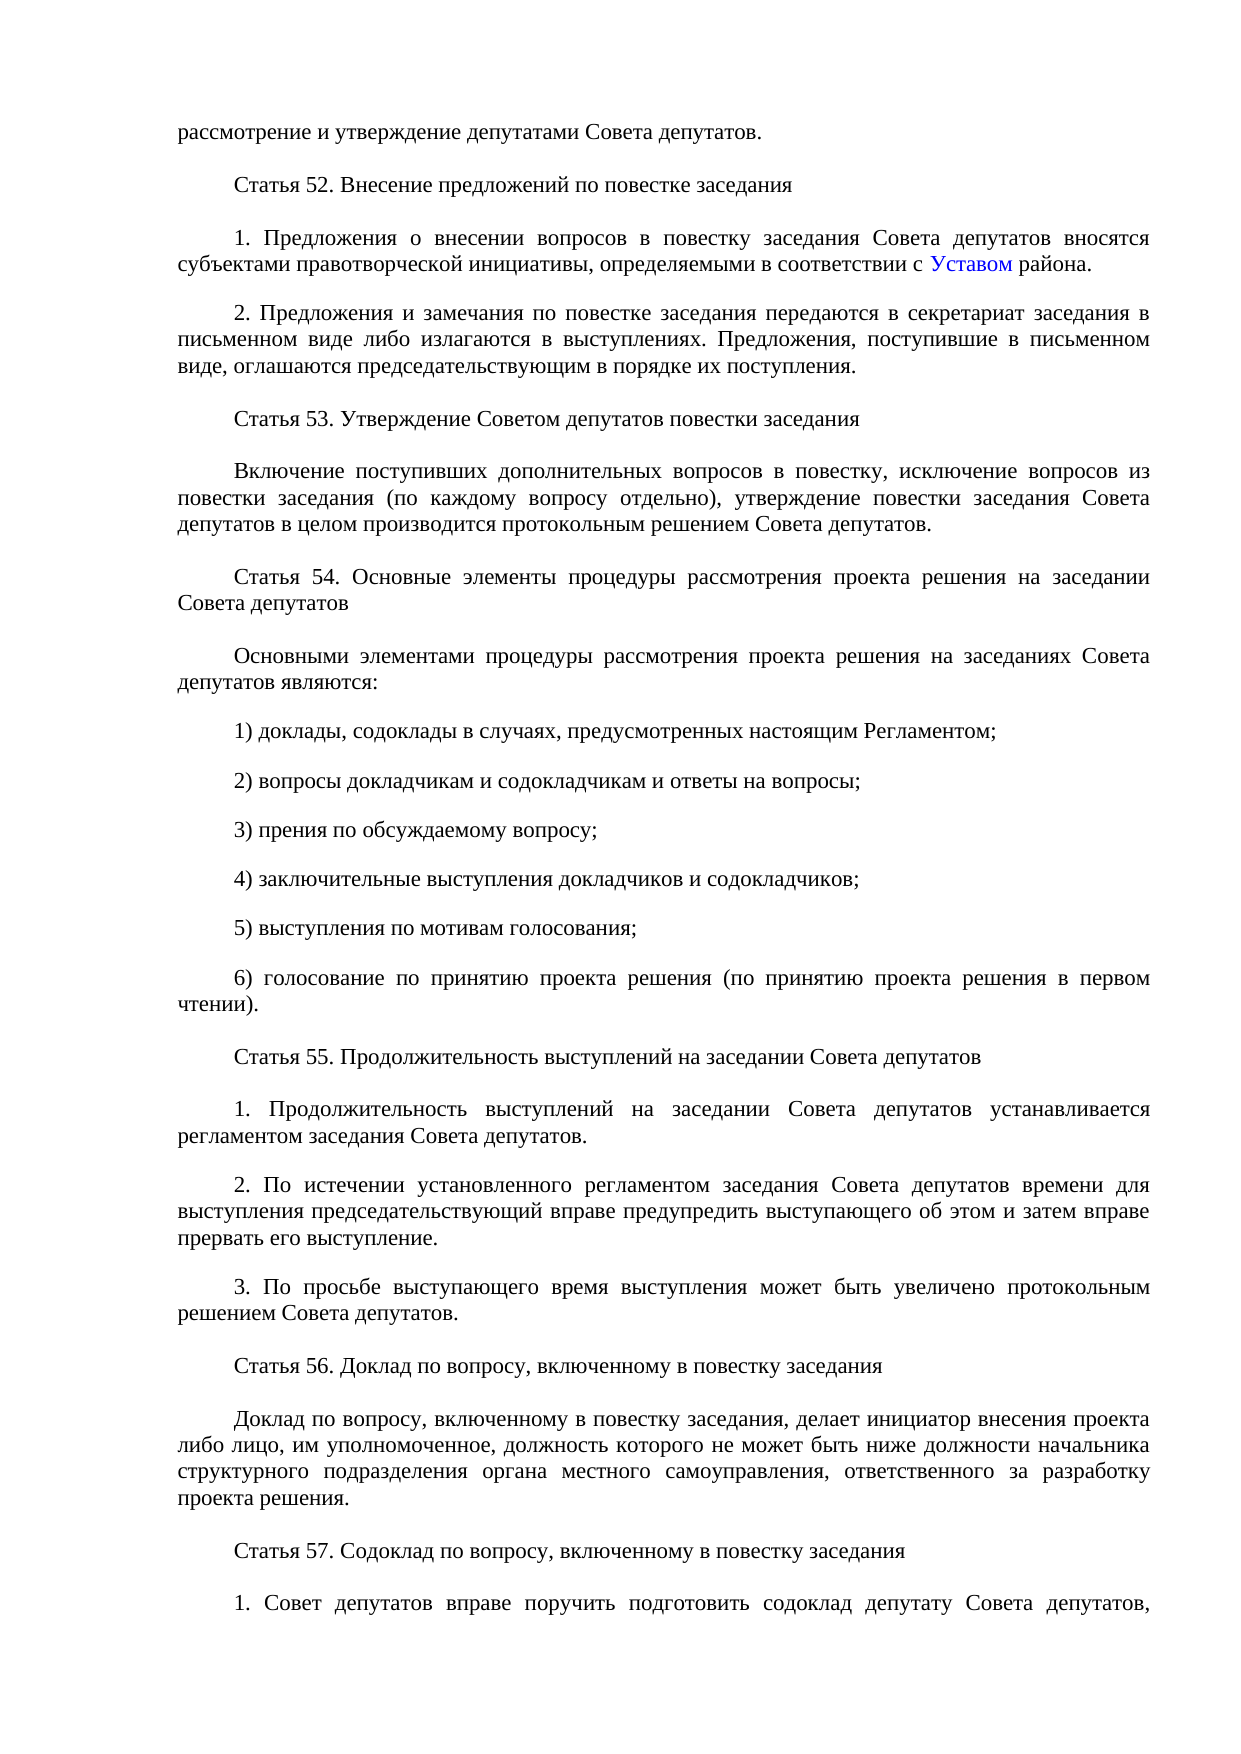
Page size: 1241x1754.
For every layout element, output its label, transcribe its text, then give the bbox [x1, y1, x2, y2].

text 3) прения по обсуждаемому вопросу; [177, 816, 1152, 842]
text 1. Продолжительность выступлений на заседании Совета депутатов устанавливается регламентом заседания Совета депутатов. [177, 1096, 1152, 1148]
text Статья 52. Внесение предложений по повестке заседания [177, 171, 1152, 197]
text 3. По просьбе выступающего время выступления может быть увеличено протокольным решением Совета депутатов. [177, 1273, 1152, 1326]
text 4) заключительные выступления докладчиков и содокладчиков; [177, 865, 1152, 892]
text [177, 118, 1152, 144]
text 1) доклады, содоклады в случаях, предусмотренных настоящим Регламентом; [177, 717, 1152, 744]
text Включение поступивших дополнительных вопросов в повестку, исключение вопросов из повестки заседания (по каждому вопросу отдельно), утверждение повестки заседания Совета депутатов в целом производится протокольным решением Совета депутатов. [177, 457, 1152, 536]
text Статья 57. Содоклад по вопросу, включенному в повестку заседания [177, 1537, 1152, 1563]
text 2. Предложения и замечания по повестке заседания передаются в секретариат заседания в письменном виде либо излагаются в выступлениях. Предложения, поступившие в письменном виде, оглашаются председательствующим в порядке их поступления. [177, 299, 1152, 378]
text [177, 1589, 1152, 1616]
text Доклад по вопросу, включенному в повестку заседания, делает инициатор внесения проекта либо лицо, им уполномоченное, должность которого не может быть ниже должности начальника структурного подразделения органа местного самоуправления, ответственного за разработку проекта решения. [177, 1405, 1152, 1510]
text 1. Предложения о внесении вопросов в повестку заседания Совета депутатов вносятся субъектами правотворческой инициативы, определяемыми в соответствии с Уставом района. [177, 223, 1152, 276]
text Статья 56. Доклад по вопросу, включенному в повестку заседания [177, 1352, 1152, 1378]
text Статья 54. Основные элементы процедуры рассмотрения проекта решения на заседании Совета депутатов [177, 563, 1152, 615]
text Статья 53. Утверждение Советом депутатов повестки заседания [177, 404, 1152, 431]
text 6) голосование по принятию проекта решения (по принятию проекта решения в первом чтении). [177, 964, 1152, 1016]
text Основными элементами процедуры рассмотрения проекта решения на заседаниях Совета депутатов являются: [177, 642, 1152, 694]
text 5) выступления по мотивам голосования; [177, 914, 1152, 941]
text 2) вопросы докладчикам и содокладчикам и ответы на вопросы; [177, 767, 1152, 793]
text Статья 55. Продолжительность выступлений на заседании Совета депутатов [177, 1043, 1152, 1069]
text 2. По истечении установленного регламентом заседания Совета депутатов времени для выступления председательствующий вправе предупредить выступающего об этом и затем вправе прервать его выступление. [177, 1171, 1152, 1250]
